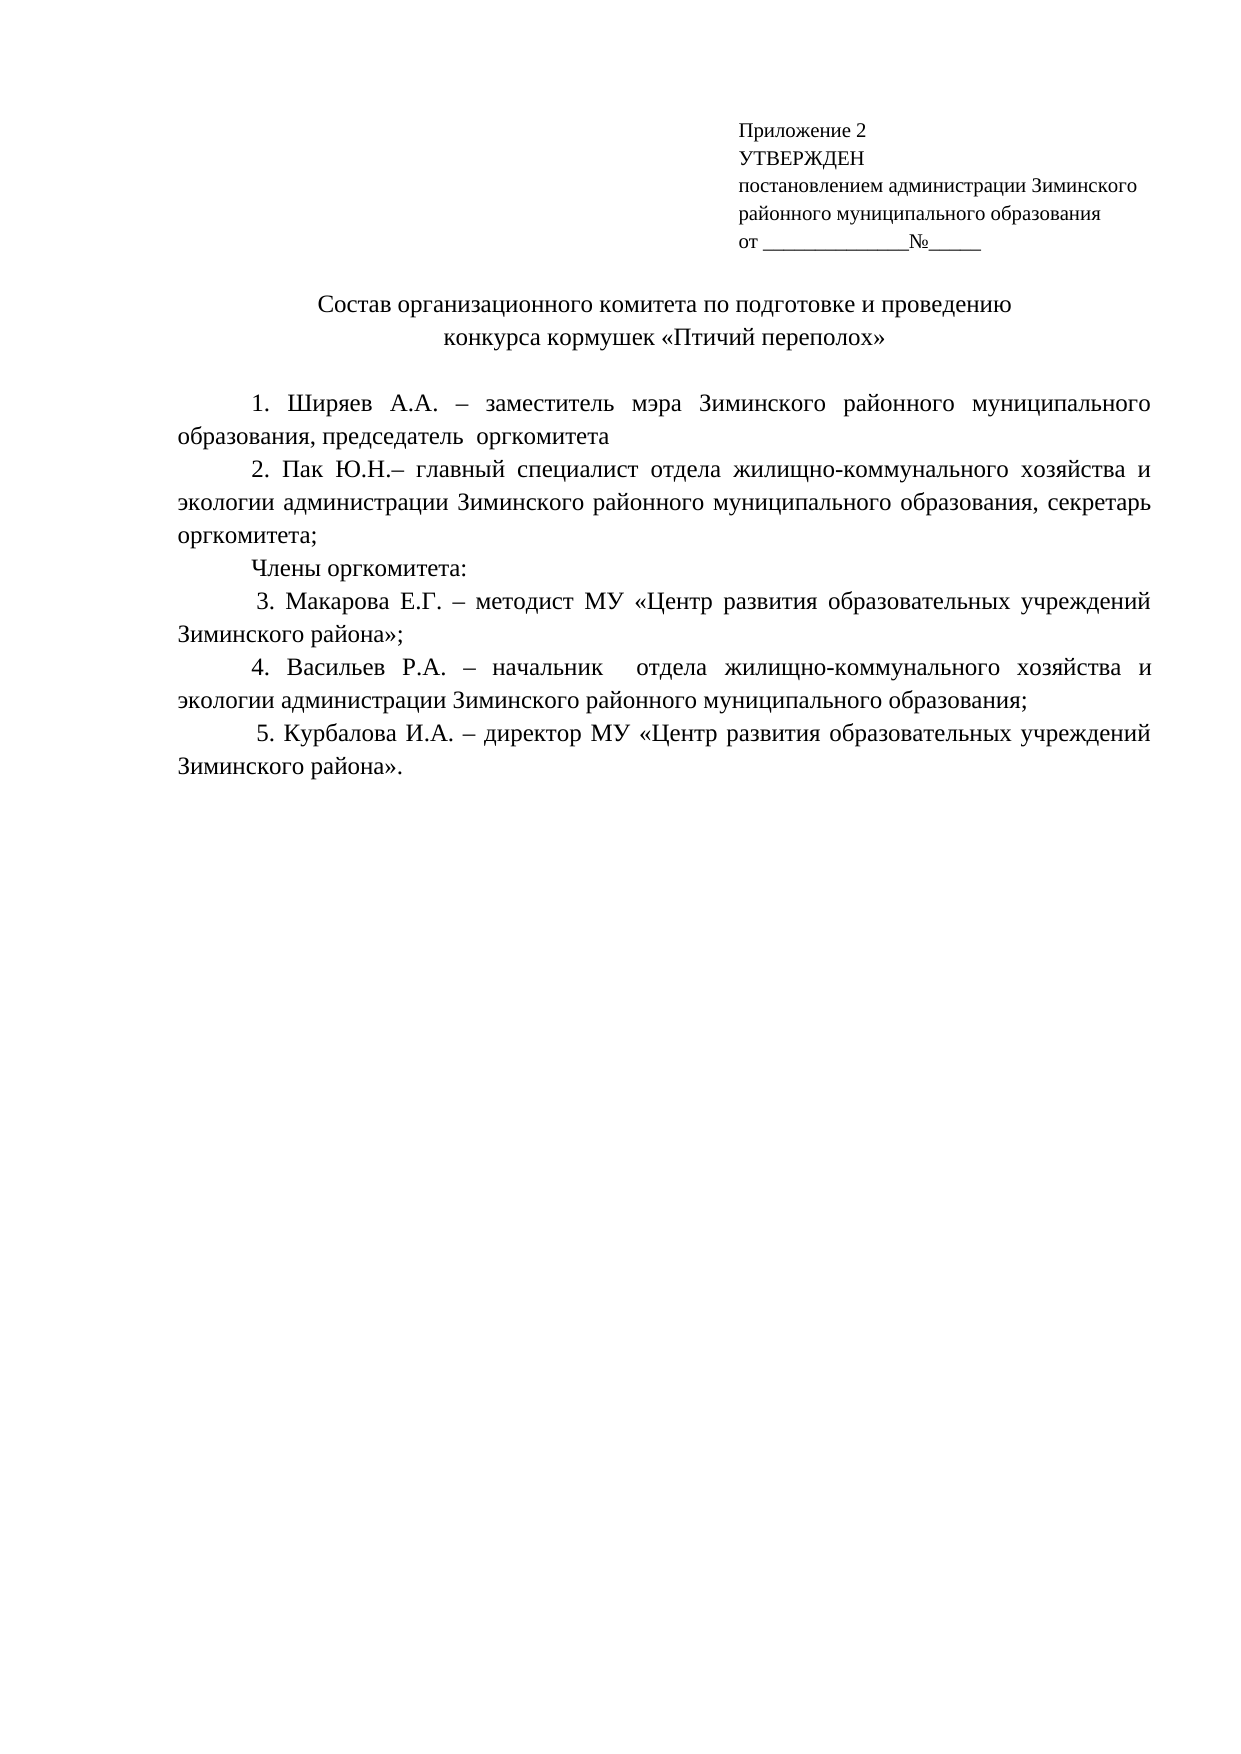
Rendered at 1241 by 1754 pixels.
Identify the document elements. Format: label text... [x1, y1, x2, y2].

text 3. Макарова Е.Г. – методист МУ «Центр развития образовательных учреждений Зиминского района»; [177, 586, 1152, 648]
text 1. Ширяев А.А. – заместитель мэра Зиминского районного муниципального образования, председатель оргкомитета [177, 388, 1152, 450]
text от ______________№_____ [738, 228, 1152, 253]
text Члены оргкомитета: [177, 553, 1152, 582]
text конкурса кормушек «Птичий переполох» [177, 322, 1152, 351]
text 5. Курбалова И.А. – директор МУ «Центр развития образовательных учреждений Зиминского района». [177, 718, 1152, 780]
text УТВЕРЖДЕН [738, 146, 1152, 170]
text Приложение 2 [738, 118, 1152, 142]
text 2. Пак Ю.Н.– главный специалист отдела жилищно-коммунального хозяйства и экологии администрации Зиминского районного муниципального образования, секретарь оргкомитета; [177, 454, 1152, 549]
text 4. Васильев Р.А. – начальник отдела жилищно-коммунального хозяйства и экологии администрации Зиминского районного муниципального образования; [177, 652, 1152, 714]
text постановлением администрации Зиминского районного муниципального образования [738, 173, 1152, 225]
text Состав организационного комитета по подготовке и проведению [177, 289, 1152, 318]
